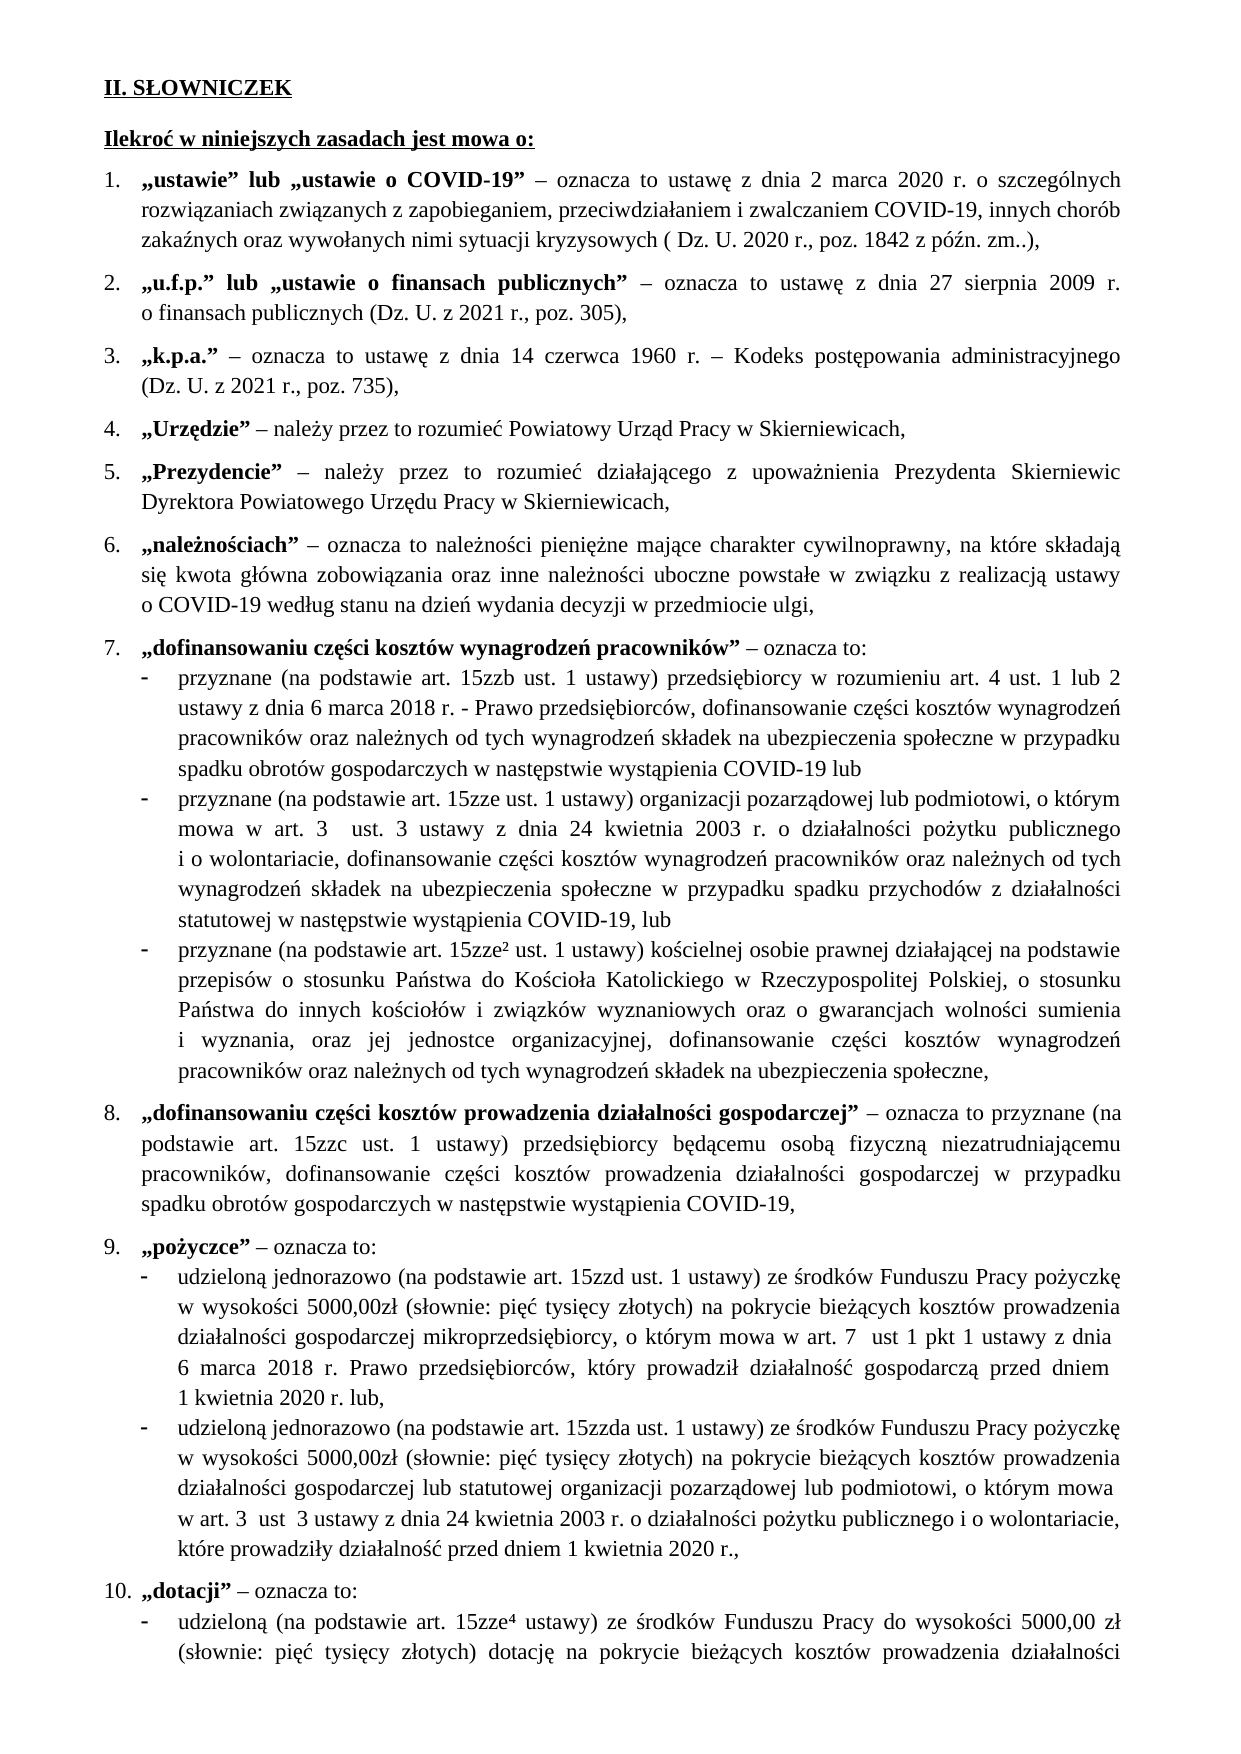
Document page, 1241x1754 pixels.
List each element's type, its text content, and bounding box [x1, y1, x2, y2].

list „Urzędzie” – należy przez to rozumieć Powiatowy Urząd Pracy w Skierniewicach, [103, 415, 1122, 441]
list przyznane (na podstawie art. 15zze ust. 1 ustawy) organizacji pozarządowej lub podmiotowi, o którym mowa w art. 3 ust. 3 ustawy z dnia 24 kwietnia 2003 r. o działalności pożytku publicznego i o wolontariacie, dofinansowanie części kosztów wynagrodzeń pracowników oraz należnych od tych wynagrodzeń składek na ubezpieczenia społeczne w przypadku spadku przychodów z działalności statutowej w następstwie wystąpienia COVID-19, lub [141, 785, 1122, 932]
list udzieloną jednorazowo (na podstawie art. 15zzd ust. 1 ustawy) ze środków Funduszu Pracy pożyczkę w wysokości 5000,00zł (słownie: pięć tysięcy złotych) na pokrycie bieżących kosztów prowadzenia działalności gospodarczej mikroprzedsiębiorcy, o którym mowa w art. 7 ust 1 pkt 1 ustawy z dnia 6 marca 2018 r. Prawo przedsiębiorców, który prowadził działalność gospodarczą przed dniem 1 kwietnia 2020 r. lub, [140, 1263, 1122, 1410]
list „ustawie” lub „ustawie o COVID-19” – oznacza to ustawę z dnia 2 marca 2020 r. o szczególnych rozwiązaniach związanych z zapobieganiem, przeciwdziałaniem i zwalczaniem COVID-19, innych chorób zakaźnych oraz wywołanych nimi sytuacji kryzysowych ( Dz. U. 2020 r., poz. 1842 z późn. zm..), [103, 164, 1122, 253]
list „Prezydencie” – należy przez to rozumieć działającego z upoważnienia Prezydenta Skierniewic Dyrektora Powiatowego Urzędu Pracy w Skierniewicach, [103, 458, 1122, 514]
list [141, 1608, 1122, 1664]
list „dotacji” – oznacza to: [103, 1578, 1122, 1604]
list „k.p.a.” – oznacza to ustawę z dnia 14 czerwca 1960 r. – Kodeks postępowania administracyjnego (Dz. U. z 2021 r., poz. 735), [103, 342, 1122, 399]
list przyznane (na podstawie art. 15zzb ust. 1 ustawy) przedsiębiorcy w rozumieniu art. 4 ust. 1 lub 2 ustawy z dnia 6 marca 2018 r. - Prawo przedsiębiorców, dofinansowanie części kosztów wynagrodzeń pracowników oraz należnych od tych wynagrodzeń składek na ubezpieczenia społeczne w przypadku spadku obrotów gospodarczych w następstwie wystąpienia COVID-19 lub [141, 664, 1122, 781]
text II. SŁOWNICZEK [103, 74, 1122, 100]
list „u.f.p.” lub „ustawie o finansach publicznych” – oznacza to ustawę z dnia 27 sierpnia 2009 r. o finansach publicznych (Dz. U. z 2021 r., poz. 305), [103, 269, 1122, 326]
list „należnościach” – oznacza to należności pieniężne mające charakter cywilnoprawny, na które składają się kwota główna zobowiązania oraz inne należności uboczne powstałe w związku z realizacją ustawy o COVID-19 według stanu na dzień wydania decyzji w przedmiocie ulgi, [103, 531, 1122, 617]
list „pożyczce” – oznacza to: [103, 1233, 1122, 1259]
list „dofinansowaniu części kosztów prowadzenia działalności gospodarczej” – oznacza to przyznane (na podstawie art. 15zzc ust. 1 ustawy) przedsiębiorcy będącemu osobą fizyczną niezatrudniającemu pracowników, dofinansowanie części kosztów prowadzenia działalności gospodarczej w przypadku spadku obrotów gospodarczych w następstwie wystąpienia COVID-19, [103, 1099, 1122, 1216]
list przyznane (na podstawie art. 15zze² ust. 1 ustawy) kościelnej osobie prawnej działającej na podstawie przepisów o stosunku Państwa do Kościoła Katolickiego w Rzeczypospolitej Polskiej, o stosunku Państwa do innych kościołów i związków wyznaniowych oraz o gwarancjach wolności sumienia i wyznania, oraz jej jednostce organizacyjnej, dofinansowanie części kosztów wynagrodzeń pracowników oraz należnych od tych wynagrodzeń składek na ubezpieczenia społeczne, [141, 936, 1122, 1083]
text Ilekroć w niniejszych zasadach jest mowa o: [103, 125, 1122, 151]
list „dofinansowaniu części kosztów wynagrodzeń pracowników” – oznacza to: [103, 634, 1122, 660]
list udzieloną jednorazowo (na podstawie art. 15zzda ust. 1 ustawy) ze środków Funduszu Pracy pożyczkę w wysokości 5000,00zł (słownie: pięć tysięcy złotych) na pokrycie bieżących kosztów prowadzenia działalności gospodarczej lub statutowej organizacji pozarządowej lub podmiotowi, o którym mowa w art. 3 ust 3 ustawy z dnia 24 kwietnia 2003 r. o działalności pożytku publicznego i o wolontariacie, które prowadziły działalność przed dniem 1 kwietnia 2020 r., [140, 1414, 1122, 1561]
